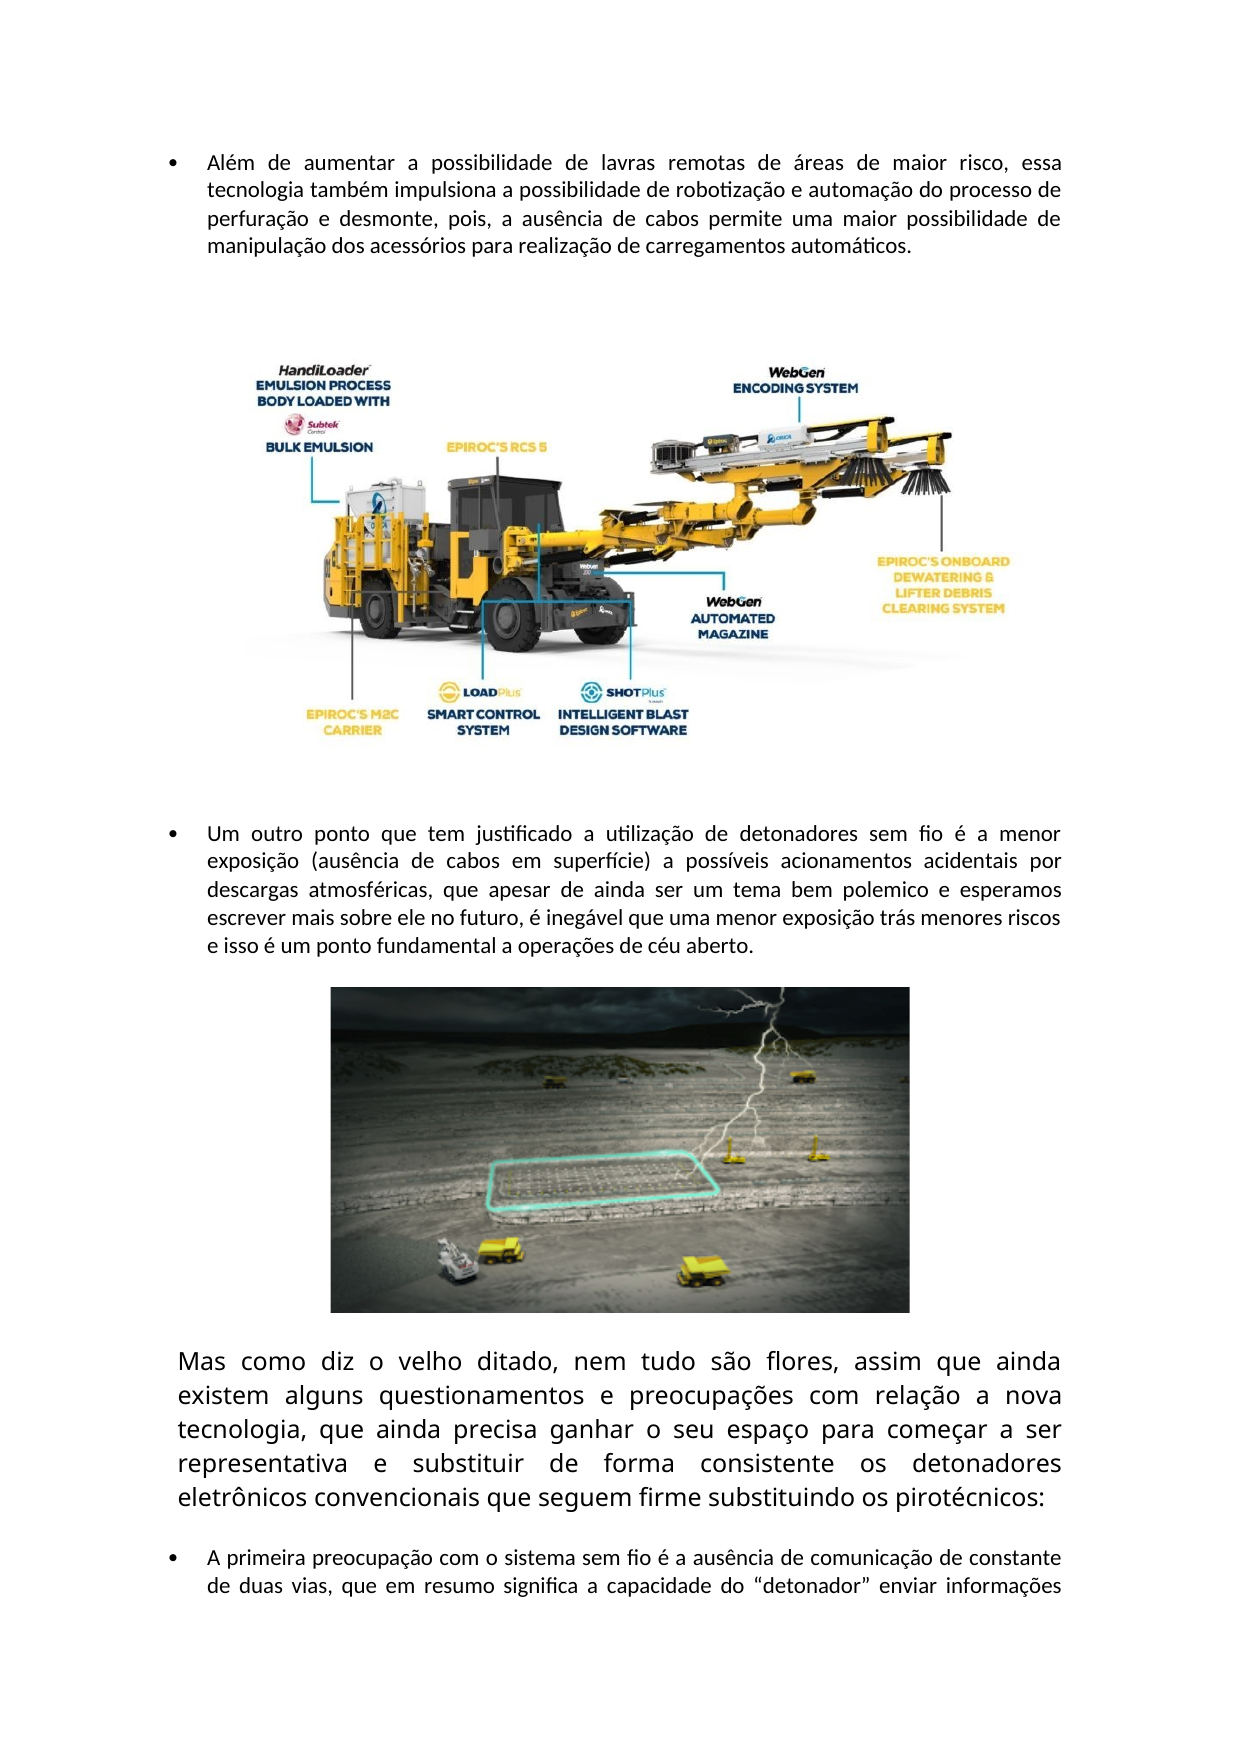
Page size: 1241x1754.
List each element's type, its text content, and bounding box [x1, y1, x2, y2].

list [169, 1543, 1063, 1599]
picture [330, 987, 910, 1313]
list Além de aumentar a possibilidade de lavras remotas de áreas de maior risco, essa tecnologia também impulsiona a possibilidade de robotização e automação do processo de perfuração e desmonte, pois, a ausência de cabos permite uma maior possibilidade de manipulação dos acessórios para realização de carregamentos automáticos. [169, 148, 1063, 260]
text Mas como diz o velho ditado, nem tudo são flores, assim que ainda existem alguns questionamentos e preocupações com relação a nova tecnologia, que ainda precisa ganhar o seu espaço para começar a ser representativa e substituir de forma consistente os detonadores eletrônicos convencionais que seguem firme substituindo os pirotécnicos: [177, 1344, 1063, 1514]
picture [177, 288, 1063, 788]
list Um outro ponto que tem justificado a utilização de detonadores sem fio é a menor exposição (ausência de cabos em superfície) a possíveis acionamentos acidentais por descargas atmosféricas, que apesar de ainda ser um tema bem polemico e esperamos escrever mais sobre ele no futuro, é inegável que uma menor exposição trás menores riscos e isso é um ponto fundamental a operações de céu aberto. [169, 819, 1063, 959]
